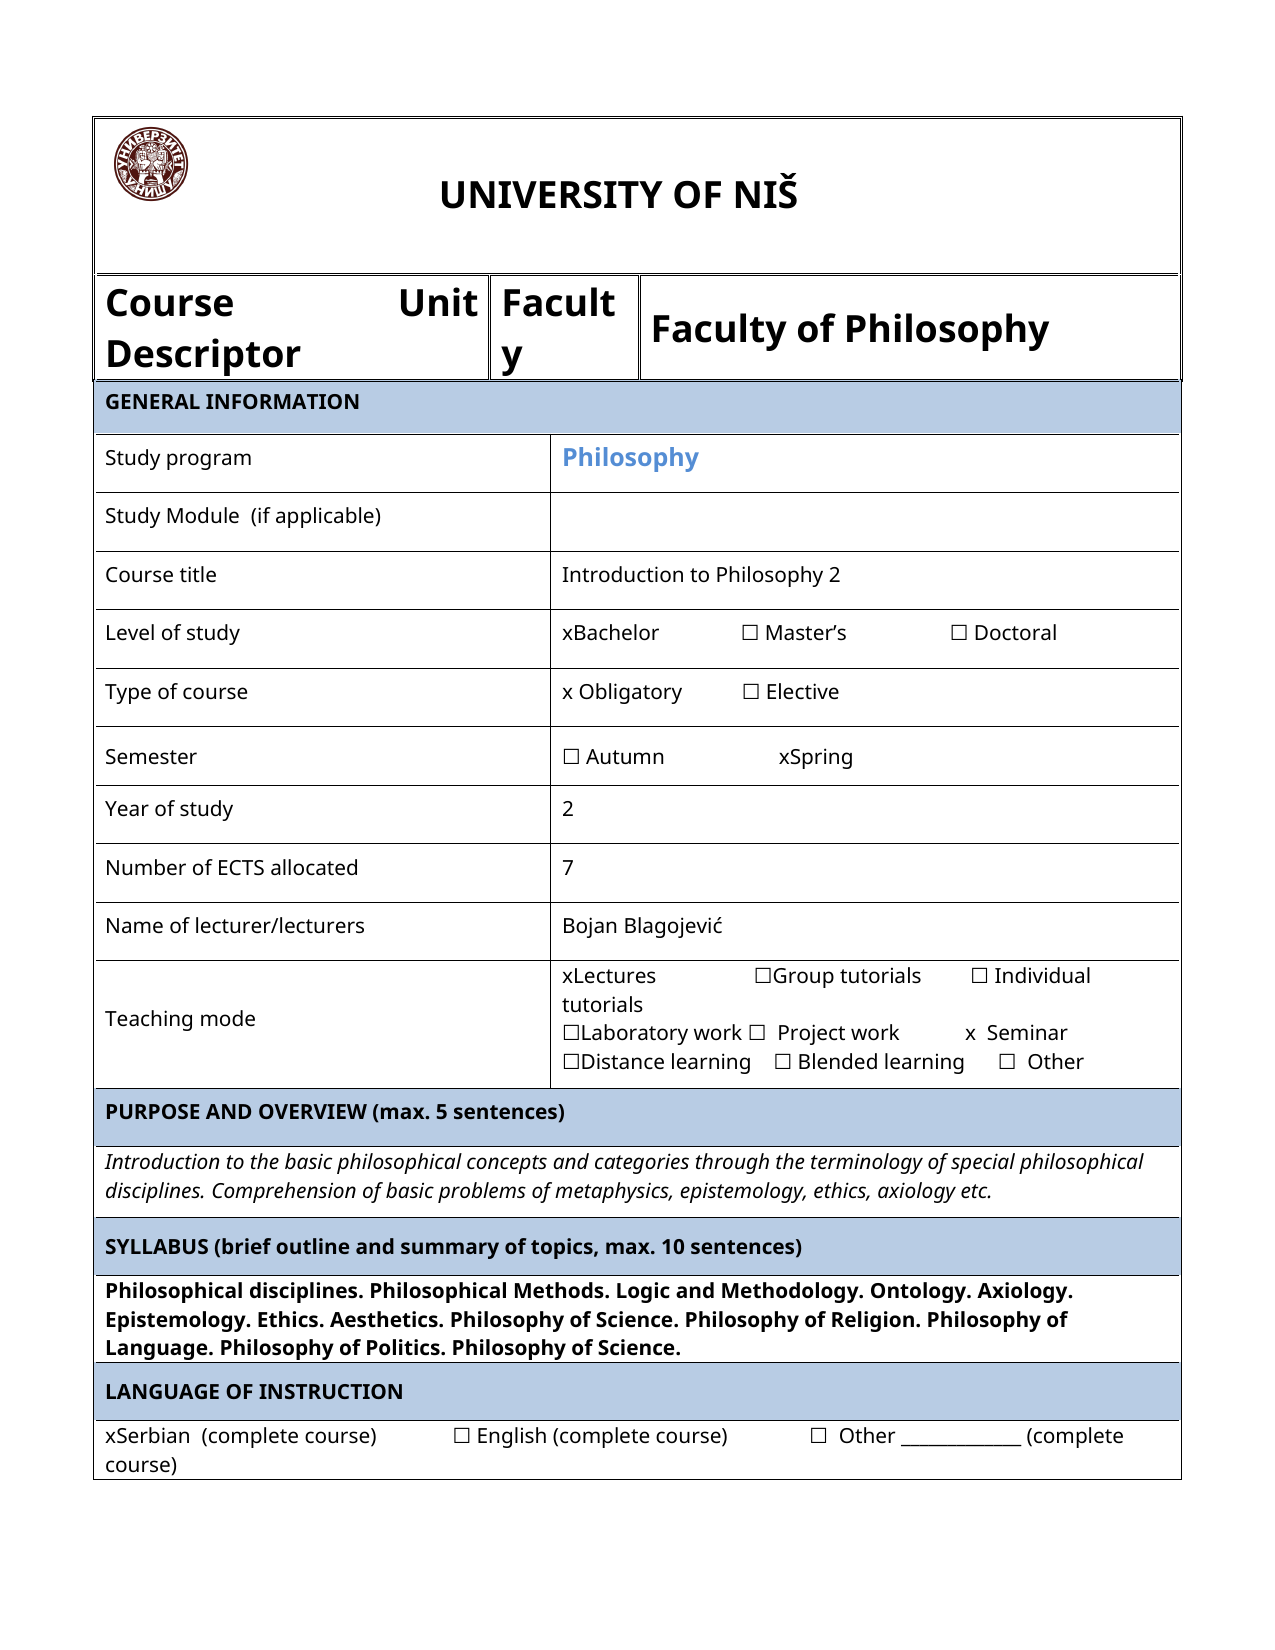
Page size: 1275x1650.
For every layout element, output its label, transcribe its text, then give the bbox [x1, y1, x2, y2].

table_cell Philosophical disciplines. Philosophical Methods. Logic and Methodology. Ontology. Axiology. Epistemology. Ethics. Aesthetics. Philosophy of Science. Philosophy of Religion. Philosophy of Language. Philosophy of Politics. Philosophy of Science. [94, 1275, 1181, 1362]
table_cell Obligatory Elective [551, 668, 1181, 726]
table_cell Autumn Spring [551, 726, 1181, 785]
table_cell Introduction to the basic philosophical concepts and categories through the terminology of special philosophical disciplines. Comprehension of basic problems of metaphysics, epistemology, ethics, axiology etc. [94, 1146, 1181, 1217]
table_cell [94, 1420, 1181, 1479]
table_cell Name of lecturer/lecturers [94, 902, 550, 960]
table_cell Study Module (if applicable) [94, 492, 550, 551]
table_cell Introduction to Philosophy 2 [551, 551, 1181, 609]
table_cell SYLLABUS (brief outline and summary of topics, max. 10 sentences) [94, 1217, 1181, 1275]
table_cell Study program [94, 434, 550, 492]
table_cell Course Unit Descriptor [94, 273, 490, 378]
table_cell 2 [551, 785, 1181, 843]
table_cell GENERAL INFORMATION [94, 379, 1181, 433]
table_cell Philosophy [551, 434, 1181, 492]
table_cell Bojan Blagojević [551, 902, 1181, 960]
table_cell Year of study [94, 785, 550, 843]
table_cell Bachelor Master’s Doctoral [551, 609, 1181, 668]
table_cell Level of study [94, 609, 550, 668]
table_cell Faculty [491, 276, 638, 378]
table_cell Faculty of Philosophy [639, 273, 1181, 378]
table_cell LANGUAGE OF INSTRUCTION [94, 1362, 1181, 1420]
table_cell Semester [94, 726, 550, 785]
table_cell Course title [94, 551, 550, 609]
table_cell [551, 492, 1181, 551]
table_cell PURPOSE AND OVERVIEW (max. 5 sentences) [94, 1088, 1181, 1146]
table_cell 7 [551, 843, 1181, 902]
table_cell Teaching mode [94, 960, 550, 1088]
table_header UNIVERSITY OF NIŠ [95, 119, 1180, 273]
table_cell Number of ECTS allocated [94, 843, 550, 902]
table_cell Type of course [94, 668, 550, 726]
table_cell Lectures Group tutorials Individual tutorials Laboratory work Project work Seminar Distance learning Blended learning Other [551, 960, 1181, 1088]
